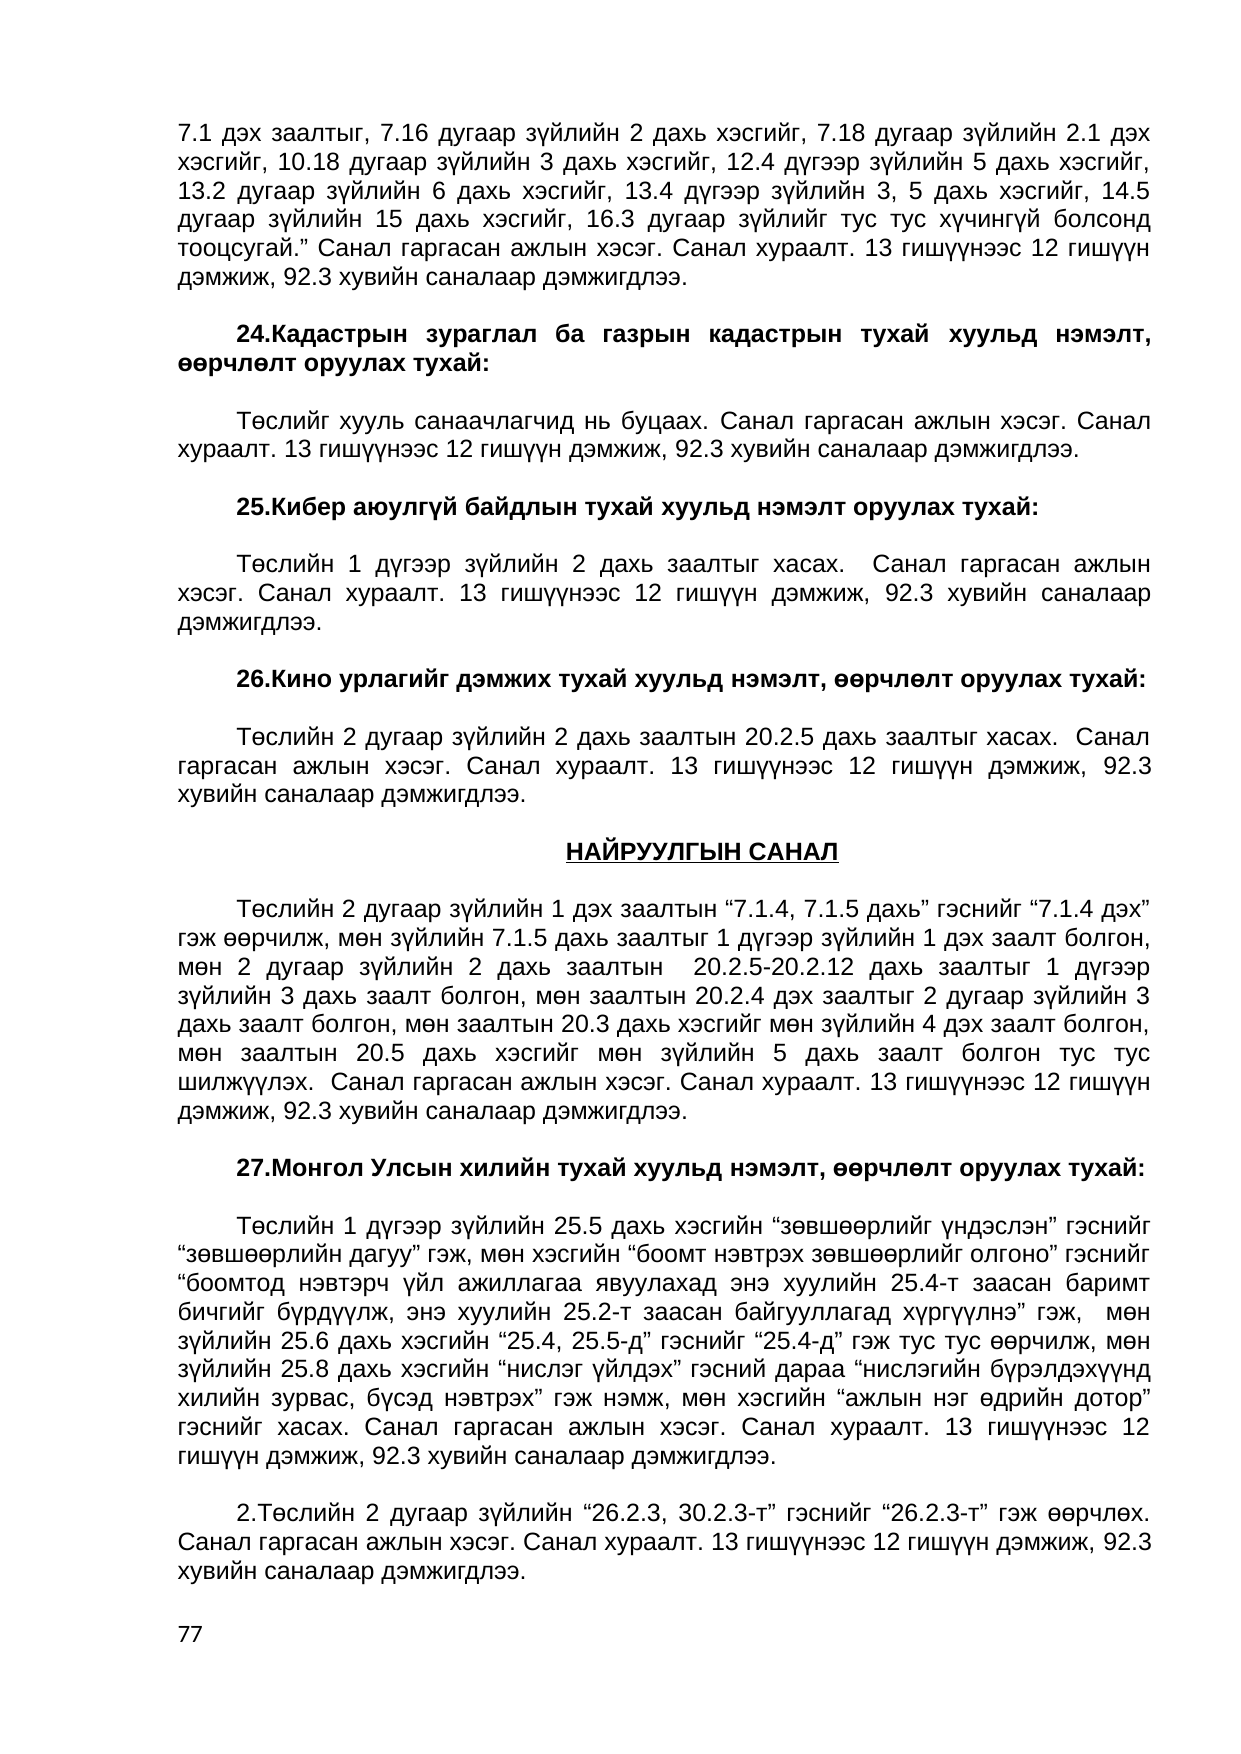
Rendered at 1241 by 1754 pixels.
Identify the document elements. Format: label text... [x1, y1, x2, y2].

text 25.Кибер аюулгүй байдлын тухай хуульд нэмэлт оруулах тухай: [177, 492, 1152, 521]
text НАЙРУУЛГЫН САНАЛ [177, 837, 1152, 866]
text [177, 118, 1152, 291]
text 2.Төслийн 2 дугаар зүйлийн “26.2.3, 30.2.3-т” гэснийг “26.2.3-т” гэж өөрчлөх. Санал гаргасан ажлын хэсэг. Санал хураалт. 13 гишүүнээс 12 гишүүн дэмжиж, 92.3 хувийн саналаар дэмжигдлээ. [177, 1498, 1152, 1584]
text Төслийн 2 дугаар зүйлийн 2 дахь заалтын 20.2.5 дахь заалтыг хасах. Санал гаргасан ажлын хэсэг. Санал хураалт. 13 гишүүнээс 12 гишүүн дэмжиж, 92.3 хувийн саналаар дэмжигдлээ. [177, 722, 1152, 808]
text 24.Кадастрын зураглал ба газрын кадастрын тухай хуульд нэмэлт, өөрчлөлт оруулах тухай: [177, 319, 1152, 377]
text 27.Монгол Улсын хилийн тухай хуульд нэмэлт, өөрчлөлт оруулах тухай: [177, 1153, 1152, 1182]
text Төслийн 1 дүгээр зүйлийн 25.5 дахь хэсгийн “зөвшөөрлийг үндэслэн” гэснийг “зөвшөөрлийн дагуу” гэж, мөн хэсгийн “боомт нэвтрэх зөвшөөрлийг олгоно” гэснийг “боомтод нэвтэрч үйл ажиллагаа явуулахад энэ хуулийн 25.4-т заасан баримт бичгийг бүрдүүлж, энэ хуулийн 25.2-т заасан байгууллагад хүргүүлнэ” гэж, мөн зүйлийн 25.6 дахь хэсгийн “25.4, 25.5-д” гэснийг “25.4-д” гэж тус тус өөрчилж, мөн зүйлийн 25.8 дахь хэсгийн “нислэг үйлдэх” гэсний дараа “нислэгийн бүрэлдэхүүнд хилийн зурвас, бүсэд нэвтрэх” гэж нэмж, мөн хэсгийн “ажлын нэг өдрийн дотор” гэснийг хасах. Санал гаргасан ажлын хэсэг. Санал хураалт. 13 гишүүнээс 12 гишүүн дэмжиж, 92.3 хувийн саналаар дэмжигдлээ. [177, 1211, 1152, 1469]
text Төслийн 2 дугаар зүйлийн 1 дэх заалтын “7.1.4, 7.1.5 дахь” гэснийг “7.1.4 дэх” гэж өөрчилж, мөн зүйлийн 7.1.5 дахь заалтыг 1 дүгээр зүйлийн 1 дэх заалт болгон, мөн 2 дугаар зүйлийн 2 дахь заалтын 20.2.5-20.2.12 дахь заалтыг 1 дүгээр зүйлийн 3 дахь заалт болгон, мөн заалтын 20.2.4 дэх заалтыг 2 дугаар зүйлийн 3 дахь заалт болгон, мөн заалтын 20.3 дахь хэсгийг мөн зүйлийн 4 дэх заалт болгон, мөн заалтын 20.5 дахь хэсгийг мөн зүйлийн 5 дахь заалт болгон тус тус шилжүүлэх. Санал гаргасан ажлын хэсэг. Санал хураалт. 13 гишүүнээс 12 гишүүн дэмжиж, 92.3 хувийн саналаар дэмжигдлээ. [177, 894, 1152, 1124]
text 26.Кино урлагийг дэмжих тухай хуульд нэмэлт, өөрчлөлт оруулах тухай: [177, 664, 1152, 693]
text Төслийн 1 дүгээр зүйлийн 2 дахь заалтыг хасах. Санал гаргасан ажлын хэсэг. Санал хураалт. 13 гишүүнээс 12 гишүүн дэмжиж, 92.3 хувийн саналаар дэмжигдлээ. [177, 549, 1152, 636]
text Төслийг хууль санаачлагчид нь буцаах. Санал гаргасан ажлын хэсэг. Санал хураалт. 13 гишүүнээс 12 гишүүн дэмжиж, 92.3 хувийн саналаар дэмжигдлээ. [177, 406, 1152, 463]
